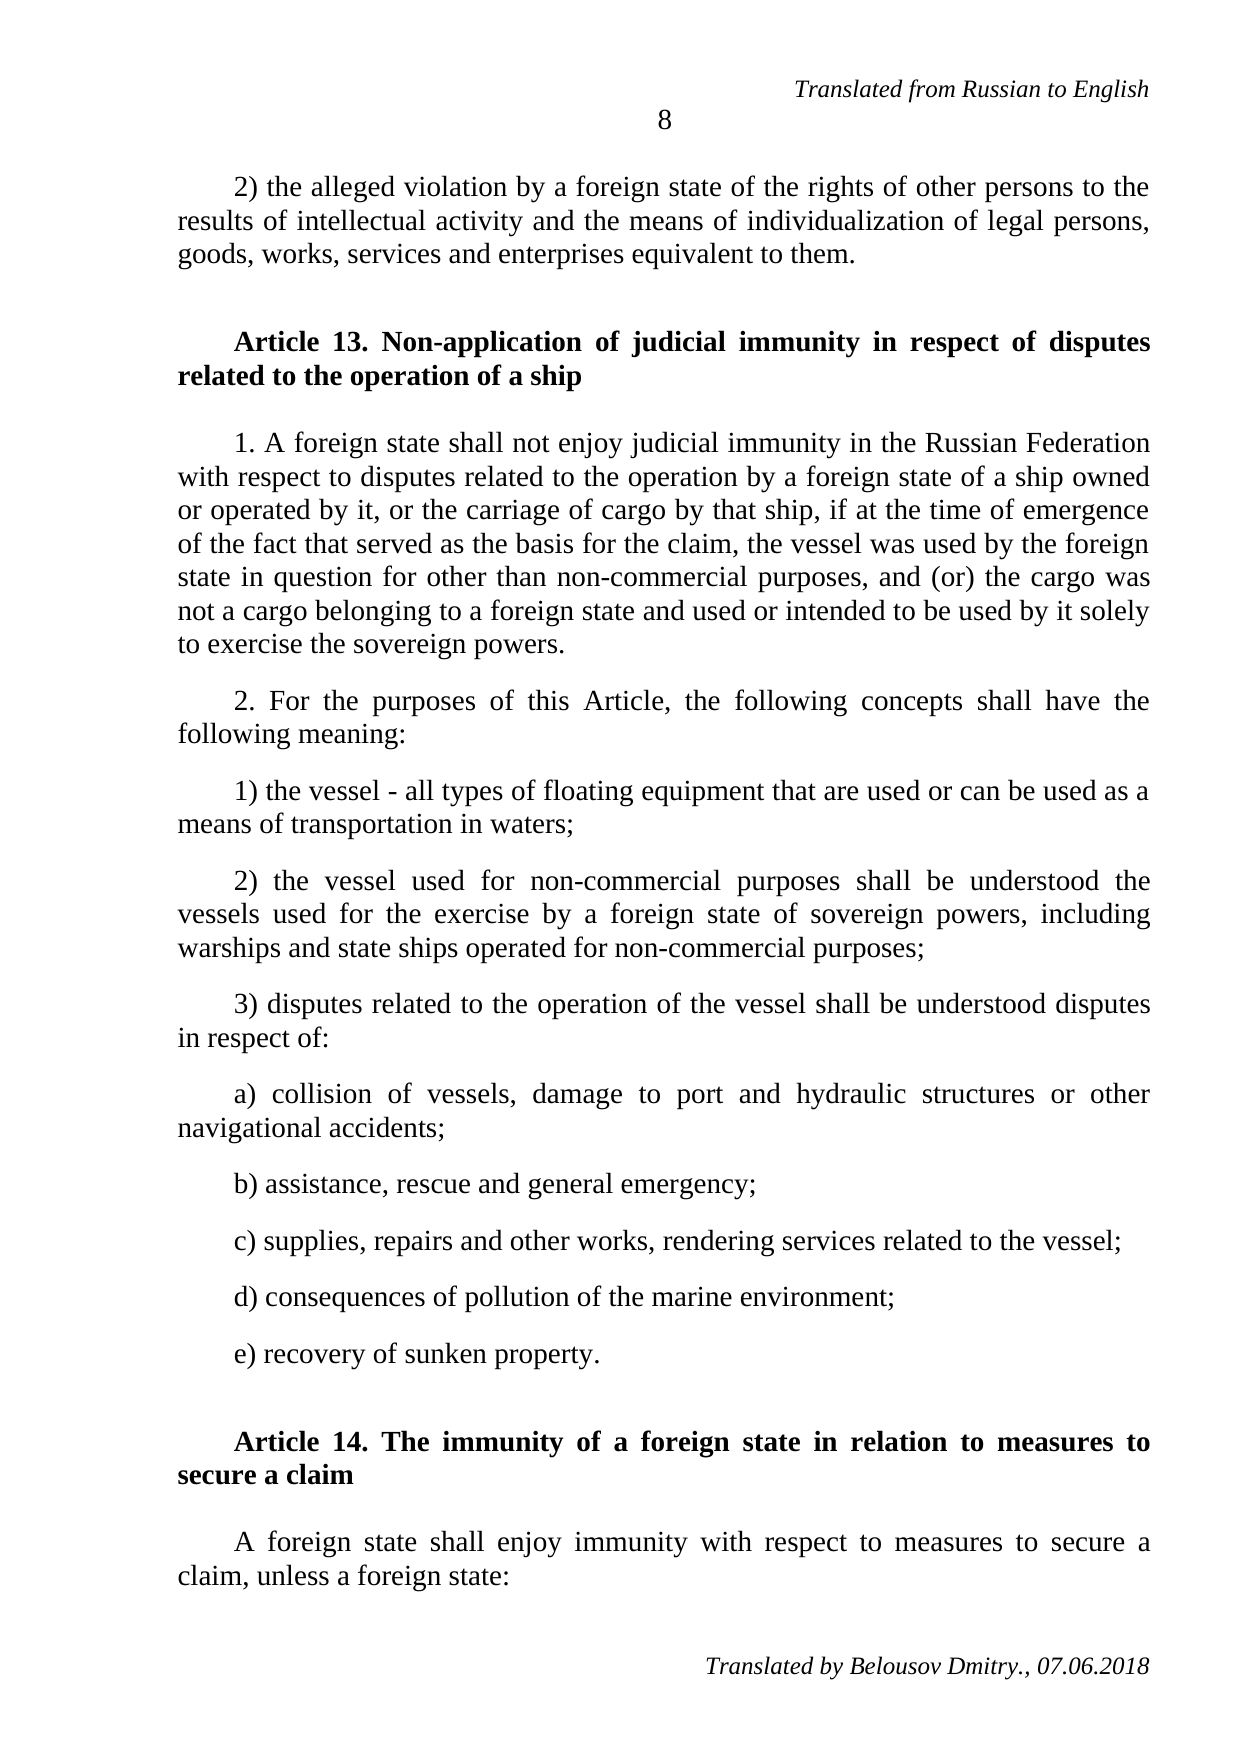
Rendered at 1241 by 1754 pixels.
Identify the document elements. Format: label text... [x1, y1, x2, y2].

text 2) the alleged violation by a foreign state of the rights of other persons to the results of intellectual activity and the means of individualization of legal persons, goods, works, services and enterprises equivalent to them. [177, 169, 1152, 270]
title Article 14. The immunity of a foreign state in relation to measures to secure a claim [177, 1424, 1152, 1491]
text c) supplies, repairs and other works, rendering services related to the vessel; [177, 1223, 1152, 1256]
text e) recovery of sunken property. [177, 1336, 1152, 1369]
title Article 13. Non-application of judicial immunity in respect of disputes related to the operation of a ship [177, 324, 1152, 392]
text 1. A foreign state shall not enjoy judicial immunity in the Russian Federation with respect to disputes related to the operation by a foreign state of a ship owned or operated by it, or the carriage of cargo by that ship, if at the time of emergence of the fact that served as the basis for the claim, the vessel was used by the foreign state in question for other than non-commercial purposes, and (or) the cargo was not a cargo belonging to a foreign state and used or intended to be used by it solely to exercise the sovereign powers. [177, 425, 1152, 660]
text 2) the vessel used for non-commercial purposes shall be understood the vessels used for the exercise by a foreign state of sovereign powers, including warships and state ships operated for non-commercial purposes; [177, 863, 1152, 963]
text b) assistance, rescue and general emergency; [177, 1166, 1152, 1200]
text 3) disputes related to the operation of the vessel shall be understood disputes in respect of: [177, 986, 1152, 1053]
text 2. For the purposes of this Article, the following concepts shall have the following meaning: [177, 683, 1152, 750]
text d) consequences of pollution of the marine environment; [177, 1279, 1152, 1313]
text 1) the vessel - all types of floating equipment that are used or can be used as a means of transportation in waters; [177, 773, 1152, 840]
text a) collision of vessels, damage to port and hydraulic structures or other navigational accidents; [177, 1076, 1152, 1143]
text A foreign state shall enjoy immunity with respect to measures to secure a claim, unless a foreign state: [177, 1524, 1152, 1591]
